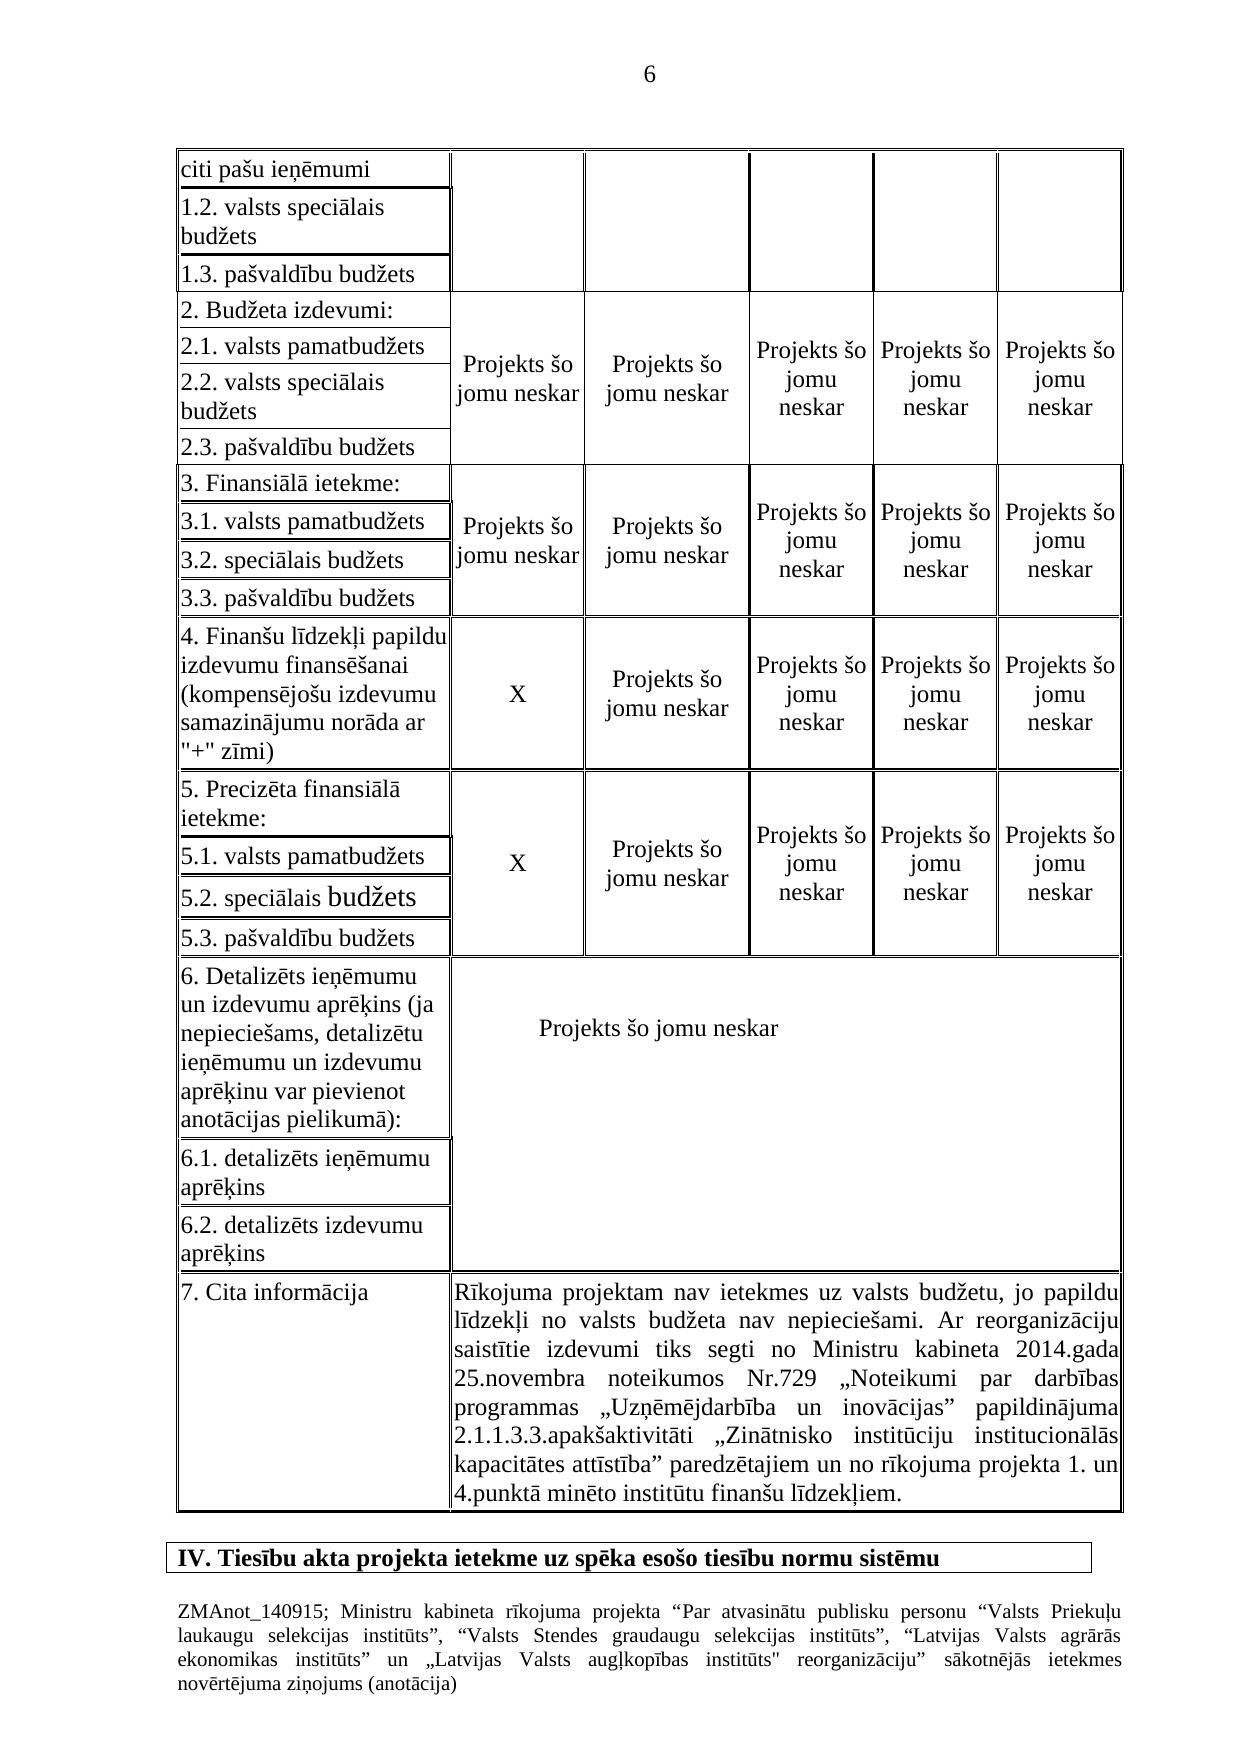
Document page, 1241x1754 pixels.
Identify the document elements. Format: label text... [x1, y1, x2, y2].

table_header IV. Tiesību akta projekta ietekme uz spēka esošo tiesību normu sistēmu [167, 1543, 1091, 1572]
table_cell 3.3. pašvaldību budžets [177, 577, 451, 615]
table_cell 5.3. pašvaldību budžets [179, 916, 450, 954]
table_cell Projekts šo jomu neskar [875, 772, 996, 954]
table_cell 1.2. valsts speciālais budžets [179, 186, 449, 253]
table_cell 6. Detalizēts ieņēmumu un izdevumu aprēķins (ja nepieciešams, detalizētu ieņēmumu un izdevumu aprēķinu var pievienot anotācijas pielikumā): [179, 955, 449, 1136]
table_cell Projekts šo jomu neskar [998, 615, 1122, 768]
table_cell Rīkojuma projektam nav ietekmes uz valsts budžetu, jo papildu līdzekļi no valsts budžeta nav nepieciešami. Ar reorganizāciju saistītie izdevumi tiks segti no Ministru kabineta 2014.gada 25.novembra noteikumos Nr.729 „Noteikumi par darbības programmas „Uzņēmējdarbība un inovācijas” papildinājuma 2.1.1.3.3.apakšaktivitāti „Zinātnisko institūciju institucionālās kapacitātes attīstība” paredzētajiem un no rīkojuma projekta 1. un 4.punktā minēto institūtu finanšu līdzekļiem. [451, 1270, 1121, 1510]
table_cell Projekts šo jomu neskar [586, 618, 748, 768]
table_cell 5. Precizēta finansiālā ietekme: [179, 768, 449, 835]
table_cell Projekts šo jomu neskar [751, 465, 872, 615]
table_cell 3.1. valsts pamatbudžets [179, 500, 451, 538]
table_cell Projekts šo jomu neskar [998, 292, 1122, 464]
table_cell 5.1. valsts pamatbudžets [179, 835, 449, 873]
table_cell Projekts šo jomu neskar [875, 465, 996, 615]
table_cell Projekts šo jomu neskar [586, 772, 748, 954]
table_cell 3. Finansiālā ietekme: [179, 465, 449, 500]
table_cell X [452, 772, 583, 954]
table_cell 7. Cita informācija [179, 1270, 451, 1510]
table_cell Projekts šo jomu neskar [875, 618, 996, 768]
table_cell 5.2. speciālais budžets [179, 873, 450, 916]
table_cell 6.2. detalizēts izdevumu aprēķins [179, 1204, 450, 1270]
table_cell Projekts šo jomu neskar [451, 292, 584, 464]
table_cell Projekts šo jomu neskar [585, 292, 749, 464]
table_cell X [452, 618, 583, 768]
table_cell Projekts šo jomu neskar [999, 465, 1120, 615]
table_cell Projekts šo jomu neskar [999, 768, 1121, 954]
table_cell 2.1. valsts pamatbudžets [178, 327, 450, 363]
table_cell Projekts šo jomu neskar [586, 465, 748, 615]
table_cell 1.3. pašvaldību budžets [177, 253, 449, 291]
table_cell 2.2. valsts speciālais budžets [178, 363, 450, 428]
table_cell Projekts šo jomu neskar [751, 772, 872, 954]
table_cell 3.2. speciālais budžets [179, 538, 450, 577]
table_cell Projekts šo jomu neskar [874, 292, 997, 464]
table_cell Projekts šo jomu neskar [751, 618, 872, 768]
table_cell 2.3. pašvaldību budžets [178, 428, 450, 464]
table_cell 6.1. detalizēts ieņēmumu aprēķins [179, 1136, 451, 1203]
table_cell 4. Finanšu līdzekļi papildu izdevumu finansēšanai (kompensējošu izdevumu samazinājumu norāda ar "+" zīmi) [177, 615, 451, 768]
table_cell Projekts šo jomu neskar [452, 955, 1121, 1270]
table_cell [179, 151, 451, 186]
table_cell Projekts šo jomu neskar [452, 465, 583, 615]
table_cell Projekts šo jomu neskar [750, 292, 873, 464]
table_cell 2. Budžeta izdevumi: [178, 292, 450, 327]
